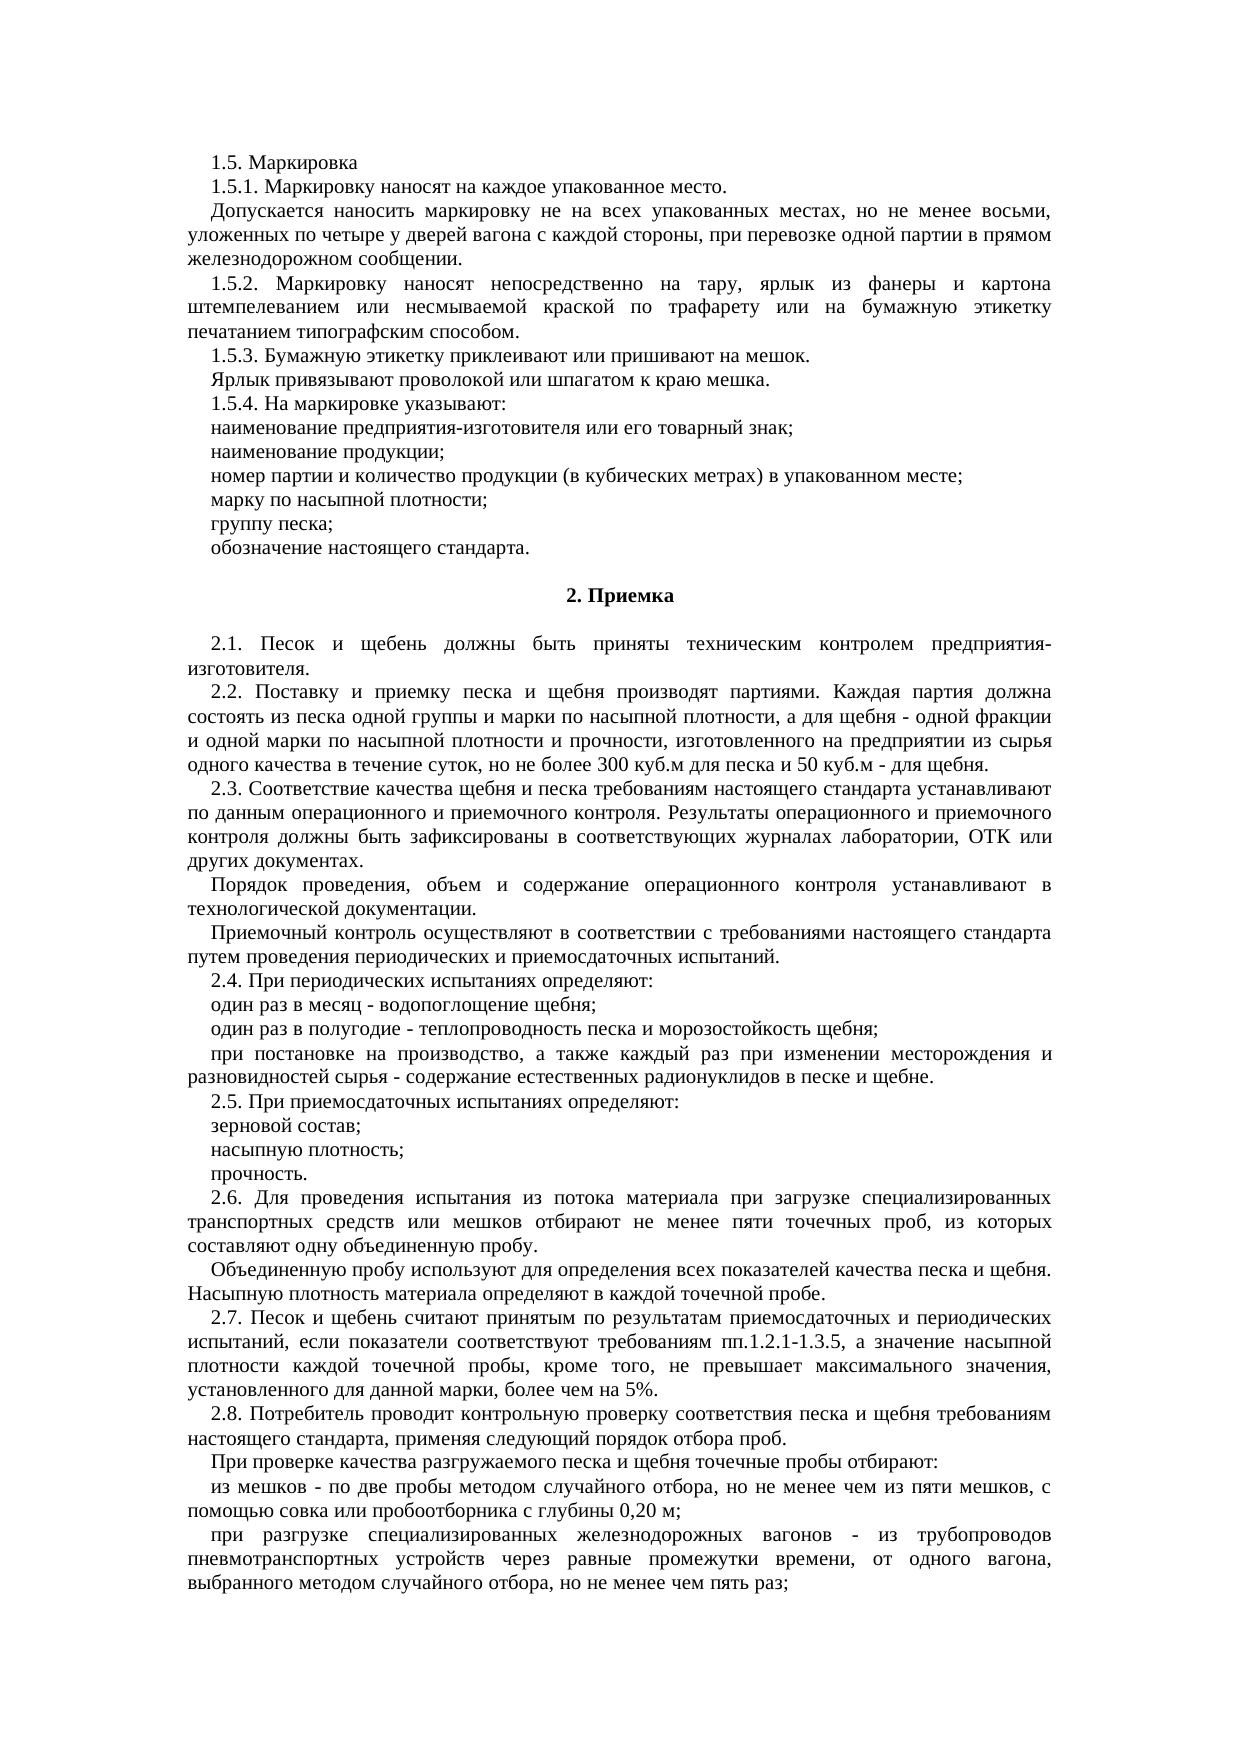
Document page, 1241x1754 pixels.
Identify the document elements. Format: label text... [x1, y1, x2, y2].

text наименование предприятия-изготовителя или его товарный знак; [187, 415, 1053, 439]
text 1.5. Маркировка [187, 150, 1053, 174]
text 2.6. Для проведения испытания из потока материала при загрузке специализированных транспортных средств или мешков отбирают не менее пяти точечных проб, из которых составляют одну объединенную пробу. [187, 1185, 1053, 1257]
text 2.8. Потребитель проводит контрольную проверку соответствия песка и щебня требованиям настоящего стандарта, применяя следующий порядок отбора проб. [187, 1401, 1053, 1449]
text один раз в месяц - водопоглощение щебня; [187, 992, 1053, 1016]
text марку по насыпной плотности; [187, 487, 1053, 511]
text 2.5. При приемосдаточных испытаниях определяют: [187, 1088, 1053, 1112]
text 1.5.2. Маркировку наносят непосредственно на тару, ярлык из фанеры и картона штемпелеванием или несмываемой краской по трафарету или на бумажную этикетку печатанием типографским способом. [187, 270, 1053, 342]
text 2.1. Песок и щебень должны быть приняты техническим контролем предприятия-изготовителя. [187, 631, 1053, 679]
text при разгрузке специализированных железнодорожных вагонов - из трубопроводов пневмотранспортных устройств через равные промежутки времени, от одного вагона, выбранного методом случайного отбора, но не менее чем пять раз; [187, 1522, 1053, 1594]
text группу песка; [187, 511, 1053, 535]
text обозначение настоящего стандарта. [187, 535, 1053, 559]
text 2.2. Поставку и приемку песка и щебня производят партиями. Каждая партия должна состоять из песка одной группы и марки по насыпной плотности, а для щебня - одной фракции и одной марки по насыпной плотности и прочности, изготовленного на предприятии из сырья одного качества в течение суток, но не более 300 куб.м для песка и 50 куб.м - для щебня. [187, 679, 1053, 776]
text 2.4. При периодических испытаниях определяют: [187, 968, 1053, 992]
text 2.7. Песок и щебень считают принятым по результатам приемосдаточных и периодических испытаний, если показатели соответствуют требованиям пп.1.2.1-1.3.5, а значение насыпной плотности каждой точечной пробы, кроме того, не превышает максимального значения, установленного для данной марки, более чем на 5%. [187, 1305, 1053, 1401]
text 1.5.3. Бумажную этикетку приклеивают или пришивают на мешок. [187, 342, 1053, 367]
text Приемочный контроль осуществляют в соответствии с требованиями настоящего стандарта путем проведения периодических и приемосдаточных испытаний. [187, 920, 1053, 968]
text Объединенную пробу используют для определения всех показателей качества песка и щебня. Насыпную плотность материала определяют в каждой точечной пробе. [187, 1257, 1053, 1305]
text прочность. [187, 1161, 1053, 1185]
text насыпную плотность; [187, 1137, 1053, 1161]
text 2.3. Соответствие качества щебня и песка требованиям настоящего стандарта устанавливают по данным операционного и приемочного контроля. Результаты операционного и приемочного контроля должны быть зафиксированы в соответствующих журналах лаборатории, ОТК или других документах. [187, 776, 1053, 872]
text зерновой состав; [187, 1112, 1053, 1137]
text 1.5.1. Маркировку наносят на каждое упакованное место. [187, 174, 1053, 198]
text наименование продукции; [187, 439, 1053, 463]
text При проверке качества разгружаемого песка и щебня точечные пробы отбирают: [187, 1449, 1053, 1473]
text один раз в полугодие - теплопроводность песка и морозостойкость щебня; [187, 1016, 1053, 1040]
subtitle 2. Приемка [187, 583, 1053, 607]
text Допускается наносить маркировку не на всех упакованных местах, но не менее восьми, уложенных по четыре у дверей вагона с каждой стороны, при перевозке одной партии в прямом железнодорожном сообщении. [187, 198, 1053, 270]
text 1.5.4. На маркировке указывают: [187, 391, 1053, 415]
text при постановке на производство, а также каждый раз при изменении месторождения и разновидностей сырья - содержание естественных радионуклидов в песке и щебне. [187, 1040, 1053, 1088]
text из мешков - по две пробы методом случайного отбора, но не менее чем из пяти мешков, с помощью совка или пробоотборника с глубины 0,20 м; [187, 1473, 1053, 1522]
text Ярлык привязывают проволокой или шпагатом к краю мешка. [187, 367, 1053, 391]
text Порядок проведения, объем и содержание операционного контроля устанавливают в технологической документации. [187, 872, 1053, 920]
text номер партии и количество продукции (в кубических метрах) в упакованном месте; [187, 463, 1053, 487]
